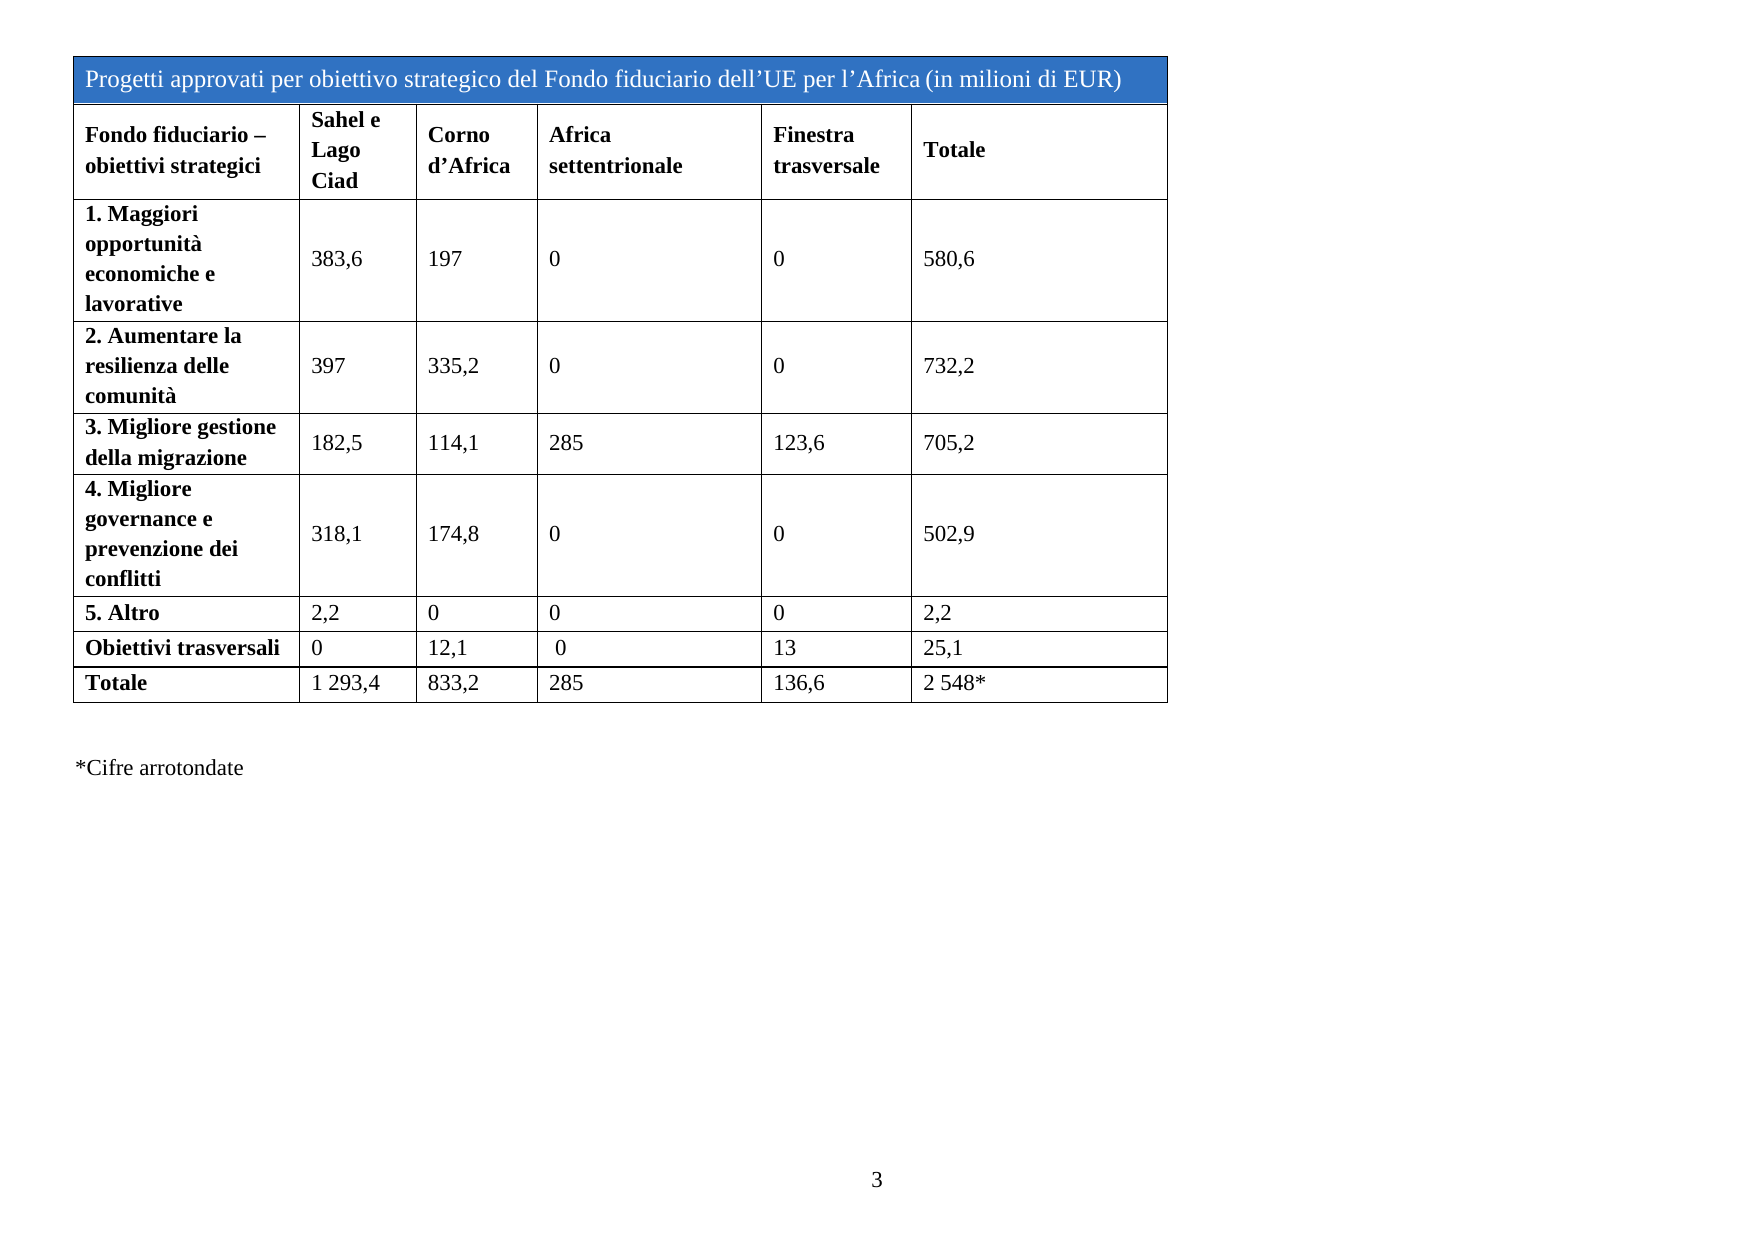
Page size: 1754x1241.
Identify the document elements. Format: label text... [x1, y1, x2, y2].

table_cell 0 [538, 475, 761, 596]
table_cell 580,6 [912, 200, 1167, 321]
table_cell 13 [762, 632, 911, 666]
table_cell 12,1 [417, 632, 537, 666]
table_cell Obiettivi trasversali [74, 632, 299, 666]
table_cell Totale [912, 105, 1167, 199]
table_cell 0 [538, 322, 761, 412]
table_cell 1 293,4 [300, 668, 416, 702]
table_cell Corno d’Africa [417, 105, 537, 199]
table_cell 397 [300, 322, 416, 412]
table_cell 2 548* [912, 668, 1167, 702]
table_cell 285 [538, 668, 761, 702]
table_cell 3. Migliore gestione della migrazione [74, 414, 299, 474]
table_cell 5. Altro [74, 597, 299, 631]
table_cell Totale [74, 668, 299, 702]
table_cell 0 [538, 200, 761, 321]
table_cell Finestra trasversale [762, 105, 911, 199]
table_cell 0 [417, 597, 537, 631]
table_cell 502,9 [912, 475, 1167, 596]
table_cell Sahel e Lago Ciad [300, 105, 416, 199]
table_cell 2,2 [300, 597, 416, 631]
table_cell Africa settentrionale [538, 105, 761, 199]
table_cell 285 [538, 414, 761, 474]
table_cell 114,1 [417, 414, 537, 474]
table_header Progetti approvati per obiettivo strategico del Fondo fiduciario dell’UE per l’Africa (in milioni di EUR) [74, 57, 1167, 103]
table_cell 174,8 [417, 475, 537, 596]
table_cell 318,1 [300, 475, 416, 596]
table_cell 0 [300, 632, 416, 666]
table_cell 383,6 [300, 200, 416, 321]
table_cell 25,1 [912, 632, 1167, 666]
table_cell 1. Maggiori opportunità economiche e lavorative [74, 200, 299, 321]
table_cell 0 [762, 475, 911, 596]
table_cell 0 [538, 597, 761, 631]
table_cell 123,6 [762, 414, 911, 474]
table_cell 0 [762, 597, 911, 631]
table_cell 2. Aumentare la resilienza delle comunità [74, 322, 299, 412]
table_cell 182,5 [300, 414, 416, 474]
table_cell 833,2 [417, 668, 537, 702]
text *Cifre arrotondate [75, 754, 1679, 780]
table_cell Fondo fiduciario – obiettivi strategici [74, 105, 299, 199]
table_cell 0 [762, 322, 911, 412]
table_cell 136,6 [762, 668, 911, 702]
table_cell 335,2 [417, 322, 537, 412]
table_cell 0 [538, 632, 761, 666]
table_cell 197 [417, 200, 537, 321]
table_cell 4. Migliore governance e prevenzione dei conflitti [74, 475, 299, 596]
table_cell 732,2 [912, 322, 1167, 412]
table_cell 0 [762, 200, 911, 321]
table_cell 705,2 [912, 414, 1167, 474]
table_cell 2,2 [912, 597, 1167, 631]
